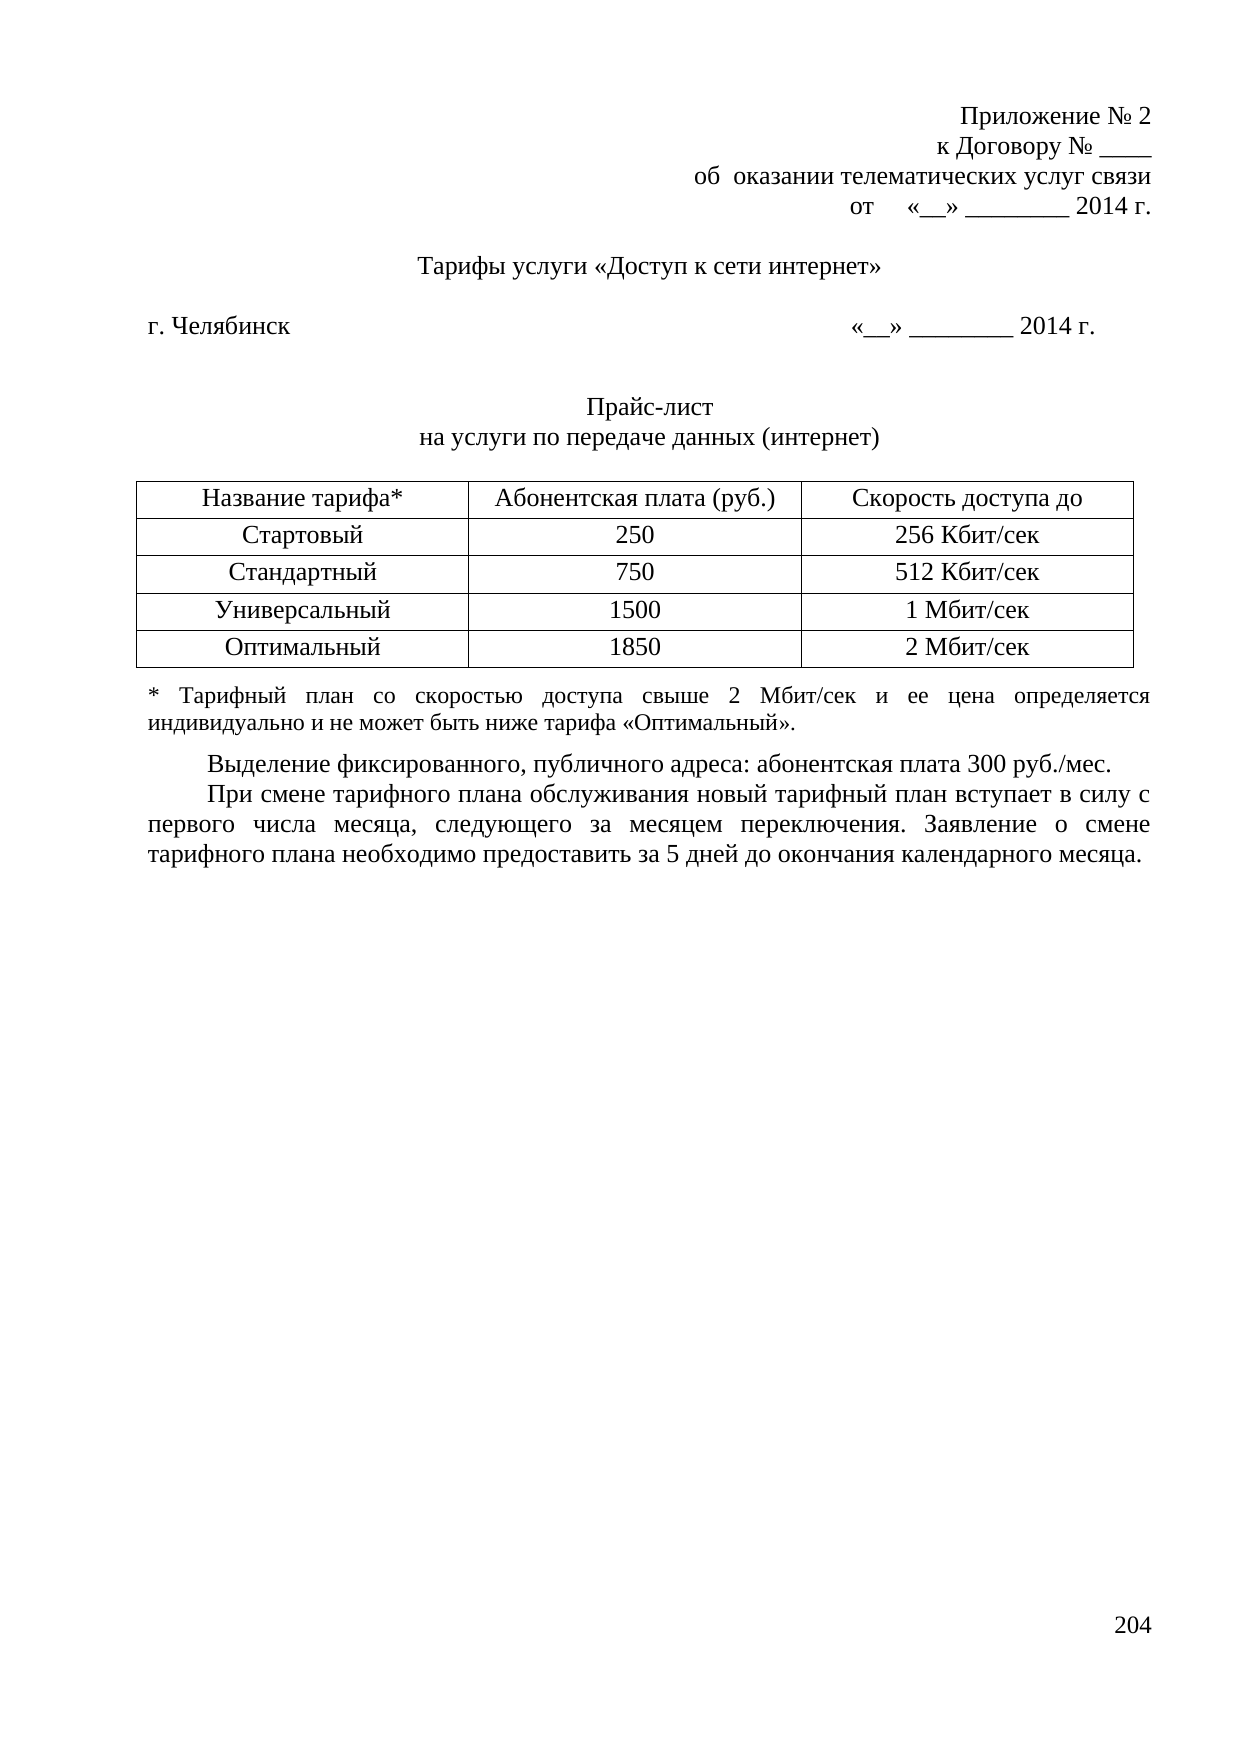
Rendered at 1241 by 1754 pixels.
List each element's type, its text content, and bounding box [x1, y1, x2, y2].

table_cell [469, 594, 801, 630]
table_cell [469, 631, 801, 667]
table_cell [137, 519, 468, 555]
text Приложение № 2 [148, 100, 1152, 130]
text Прайс-лист [148, 391, 1152, 421]
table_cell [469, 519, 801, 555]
text г. Челябинск «__» ________ 2014 г. [148, 310, 1152, 340]
text При смене тарифного плана обслуживания новый тарифный план вступает в силу с первого числа месяца, следующего за месяцем переключения. Заявление о смене тарифного плана необходимо предоставить за 5 дней до окончания календарного месяца. [148, 778, 1152, 868]
text на услуги по передаче данных (интернет) [148, 421, 1152, 451]
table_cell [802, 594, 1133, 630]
text * Тарифный план со скоростью доступа свыше 2 Мбит/сек и ее цена определяется индивидуально и не может быть ниже тарифа «Оптимальный». [148, 681, 1152, 736]
text от «__» ________ 2014 г. [148, 190, 1152, 220]
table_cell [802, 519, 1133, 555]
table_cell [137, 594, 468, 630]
text об оказании телематических услуг связи [148, 160, 1152, 190]
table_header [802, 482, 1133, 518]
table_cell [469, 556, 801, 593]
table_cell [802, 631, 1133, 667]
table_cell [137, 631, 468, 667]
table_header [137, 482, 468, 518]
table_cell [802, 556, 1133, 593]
text Тарифы услуги «Доступ к сети интернет» [148, 250, 1152, 280]
text Выделение фиксированного, публичного адреса: абонентская плата 300 руб./мес. [148, 748, 1152, 778]
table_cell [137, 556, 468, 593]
text к Договору № ____ [148, 130, 1152, 160]
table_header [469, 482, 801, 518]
